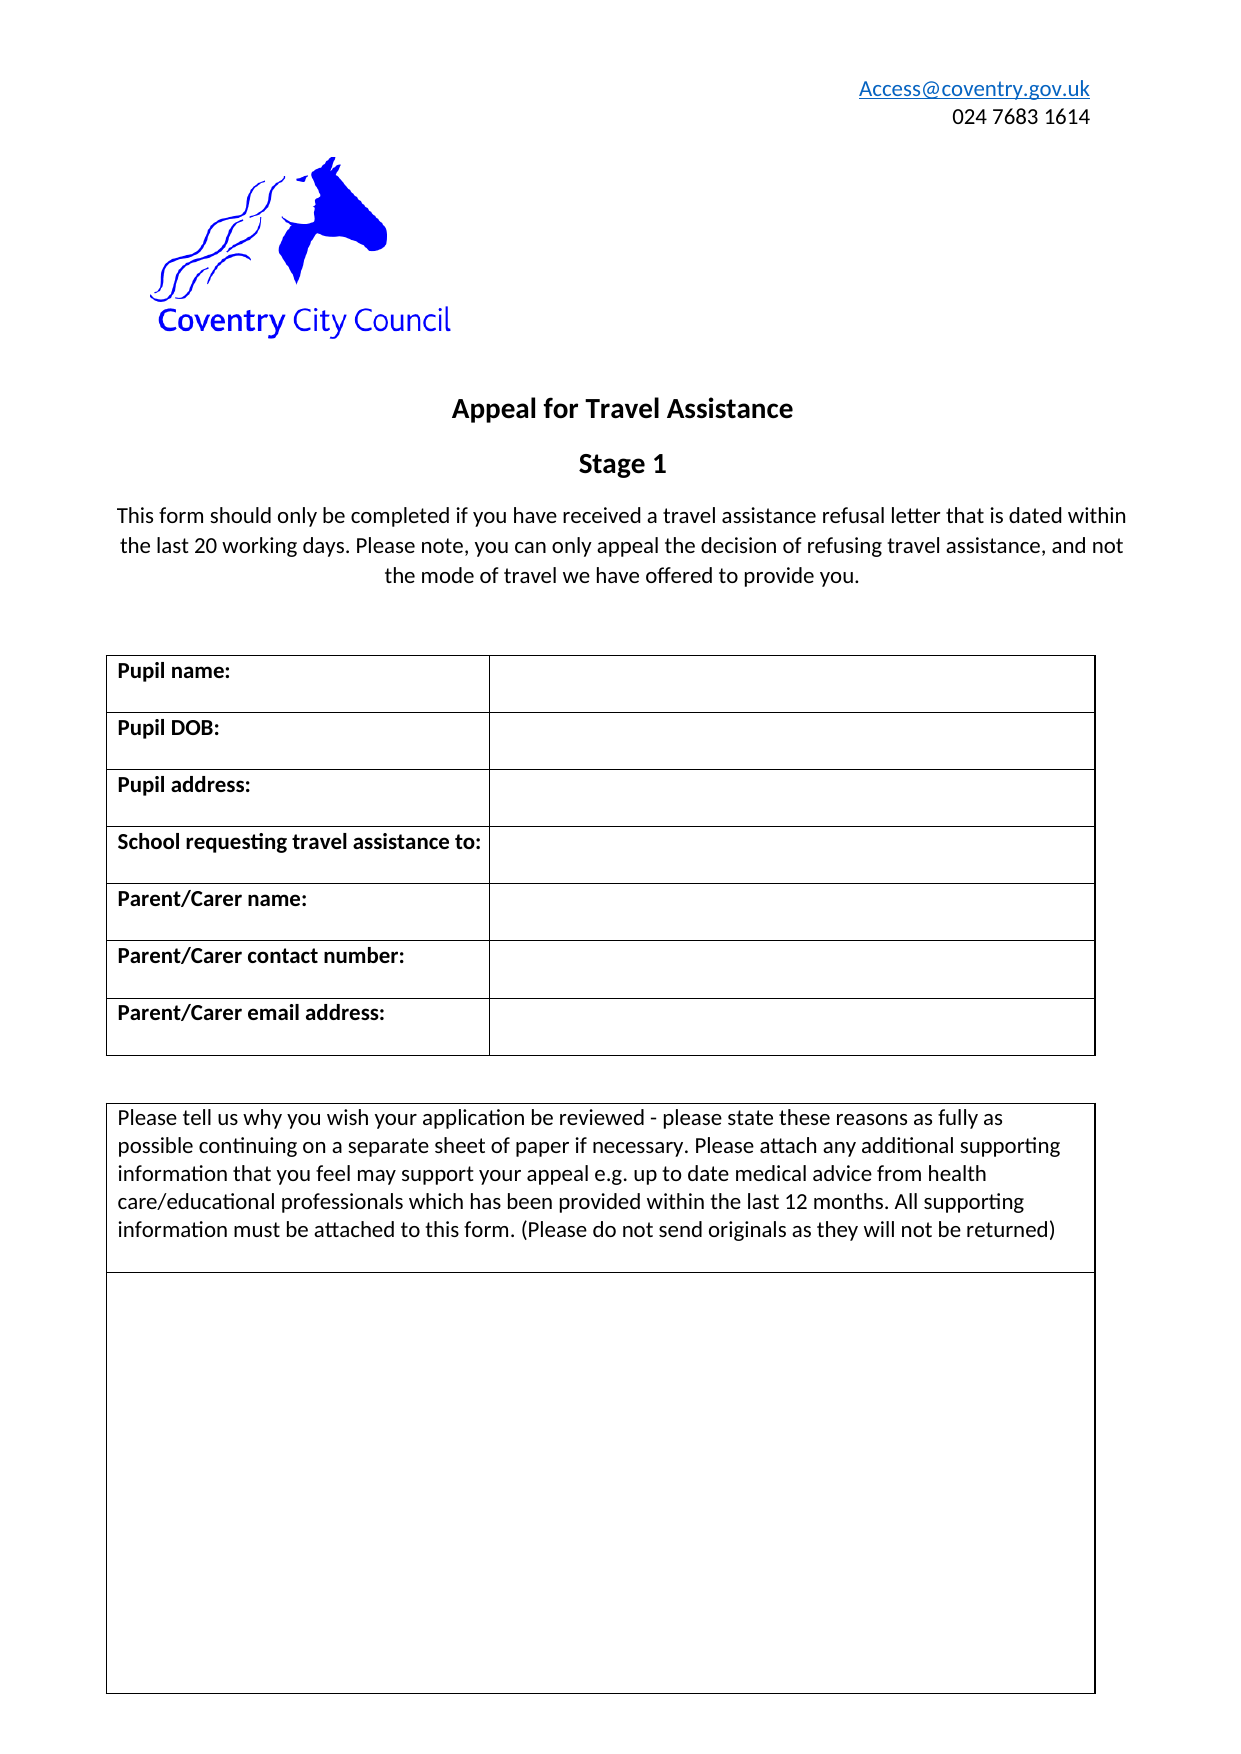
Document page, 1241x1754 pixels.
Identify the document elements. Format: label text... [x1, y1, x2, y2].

table_cell Pupil DOB: [107, 713, 489, 769]
picture [150, 157, 454, 342]
table_cell School requesting travel assistance to: [107, 827, 489, 883]
text This form should only be completed if you have received a travel assistance refusal letter that is dated within the last 20 working days. Please note, you can only appeal the decision of refusing travel assistance, and not the mode of travel we have offered to provide you. [106, 501, 1139, 589]
table_header Please tell us why you wish your application be reviewed - please state these reasons as fully as possible continuing on a separate sheet of paper if necessary. Please attach any additional supporting information that you feel may support your appeal e.g. up to date medical advice from health care/educational professionals which has been provided within the last 12 months. All supporting information must be attached to this form. (Please do not send originals as they will not be returned) [107, 1104, 1094, 1272]
table_cell Parent/Carer name: [107, 884, 489, 940]
table_cell [490, 941, 1094, 997]
table_cell [490, 827, 1094, 883]
table_cell Pupil address: [107, 770, 489, 826]
table_cell [490, 770, 1094, 826]
text Stage 1 [106, 446, 1139, 481]
table_header [490, 656, 1094, 712]
text Appeal for Travel Assistance [106, 391, 1139, 426]
table_cell [490, 884, 1094, 940]
table_cell Parent/Carer contact number: [107, 941, 489, 997]
table_cell [490, 999, 1094, 1054]
table_header Pupil name: [107, 656, 489, 712]
table_cell Parent/Carer email address: [107, 999, 489, 1054]
table_cell [490, 713, 1094, 769]
table_cell [107, 1273, 1094, 1693]
